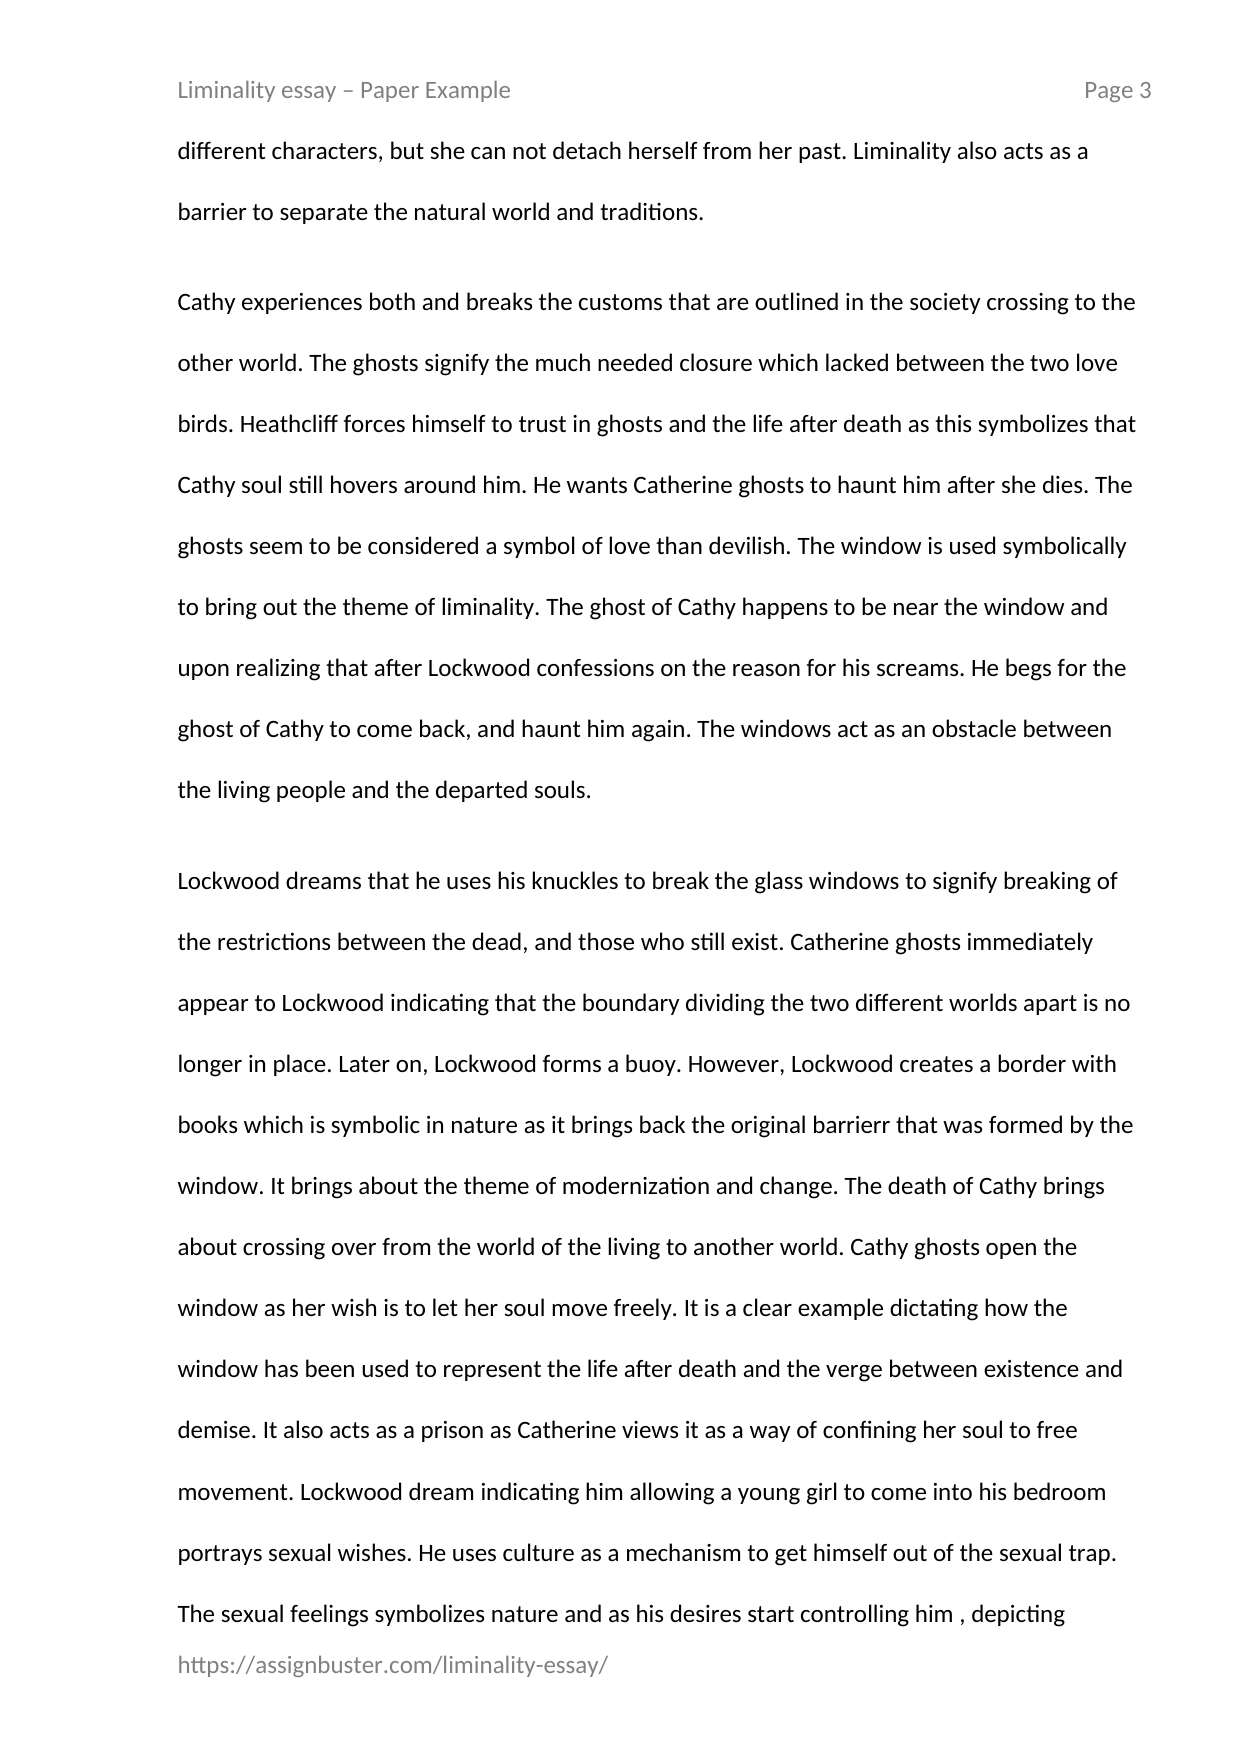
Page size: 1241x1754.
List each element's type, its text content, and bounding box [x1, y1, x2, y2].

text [177, 135, 1152, 226]
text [177, 865, 1152, 1628]
text Cathy experiences both and breaks the customs that are outlined in the society crossing to the other world. The ghosts signify the much needed closure which lacked between the two love birds. Heathcliff forces himself to trust in ghosts and the life after death as this symbolizes that Cathy soul still hovers around him. He wants Catherine ghosts to haunt him after she dies. The ghosts seem to be considered a symbol of love than devilish. The window is used symbolically to bring out the theme of liminality. The ghost of Cathy happens to be near the window and upon realizing that after Lockwood confessions on the reason for his screams. He begs for the ghost of Cathy to come back, and haunt him again. The windows act as an obstacle between the living people and the departed souls. [177, 286, 1152, 805]
